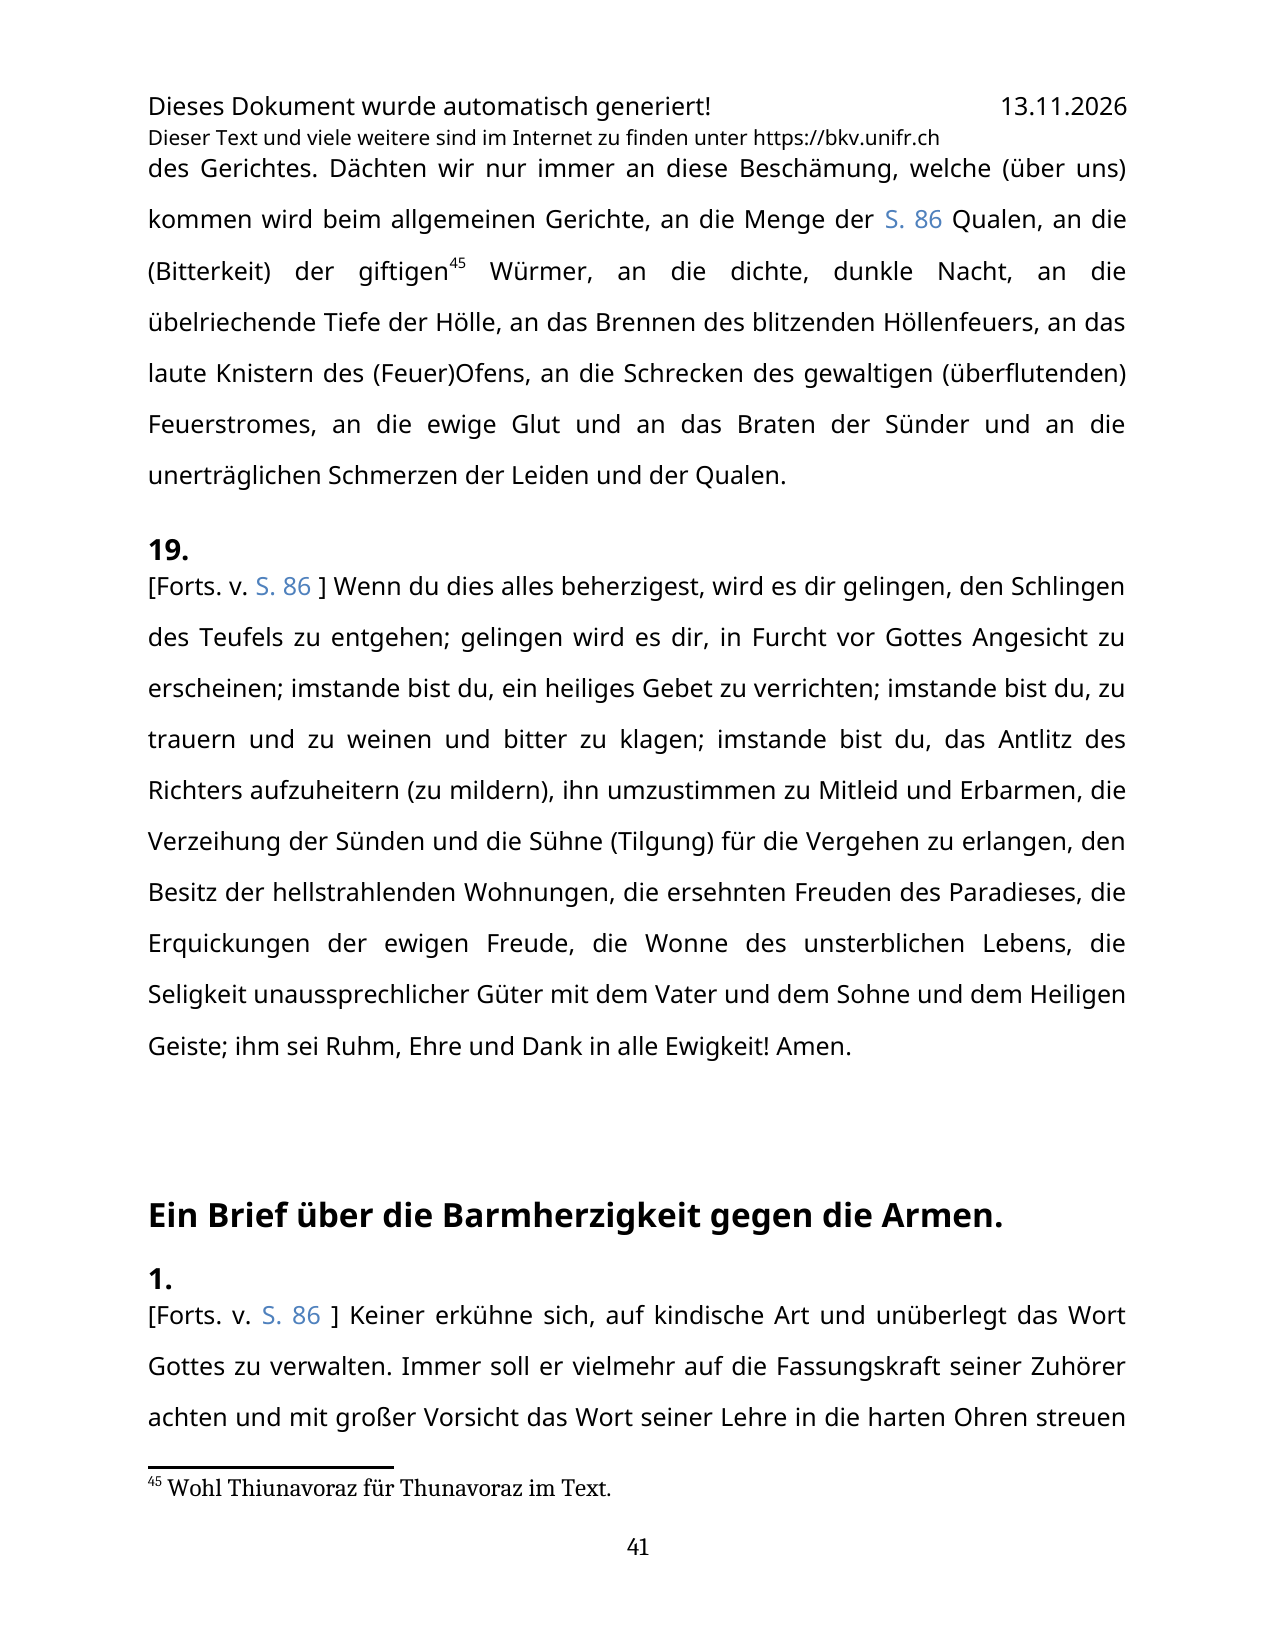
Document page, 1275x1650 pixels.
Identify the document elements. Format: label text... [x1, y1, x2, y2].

text [Forts. v. S. 86 ] Wenn du dies alles beherzigest, wird es dir gelingen, den Schlingen des Teufels zu entgehen; gelingen wird es dir, in Furcht vor Gottes Angesicht zu erscheinen; imstande bist du, ein heiliges Gebet zu verrichten; imstande bist du, zu trauern und zu weinen und bitter zu klagen; imstande bist du, das Antlitz des Richters aufzuheitern (zu mildern), ihn umzustimmen zu Mitleid und Erbarmen, die Verzeihung der Sünden und die Sühne (Tilgung) für die Vergehen zu erlangen, den Besitz der hellstrahlenden Wohnungen, die ersehnten Freuden des Paradieses, die Erquickungen der ewigen Freude, die Wonne des unsterblichen Lebens, die Seligkeit unaussprechlicher Güter mit dem Vater und dem Sohne und dem Heiligen Geiste; ihm sei Ruhm, Ehre und Dank in alle Ewigkeit! Amen. [148, 569, 1127, 1062]
subtitle 19. [148, 529, 1127, 569]
subtitle Ein Brief über die Barmherzigkeit gegen die Armen. [148, 1192, 1127, 1237]
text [148, 151, 1127, 491]
subtitle 1. [148, 1258, 1127, 1298]
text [148, 1298, 1127, 1434]
